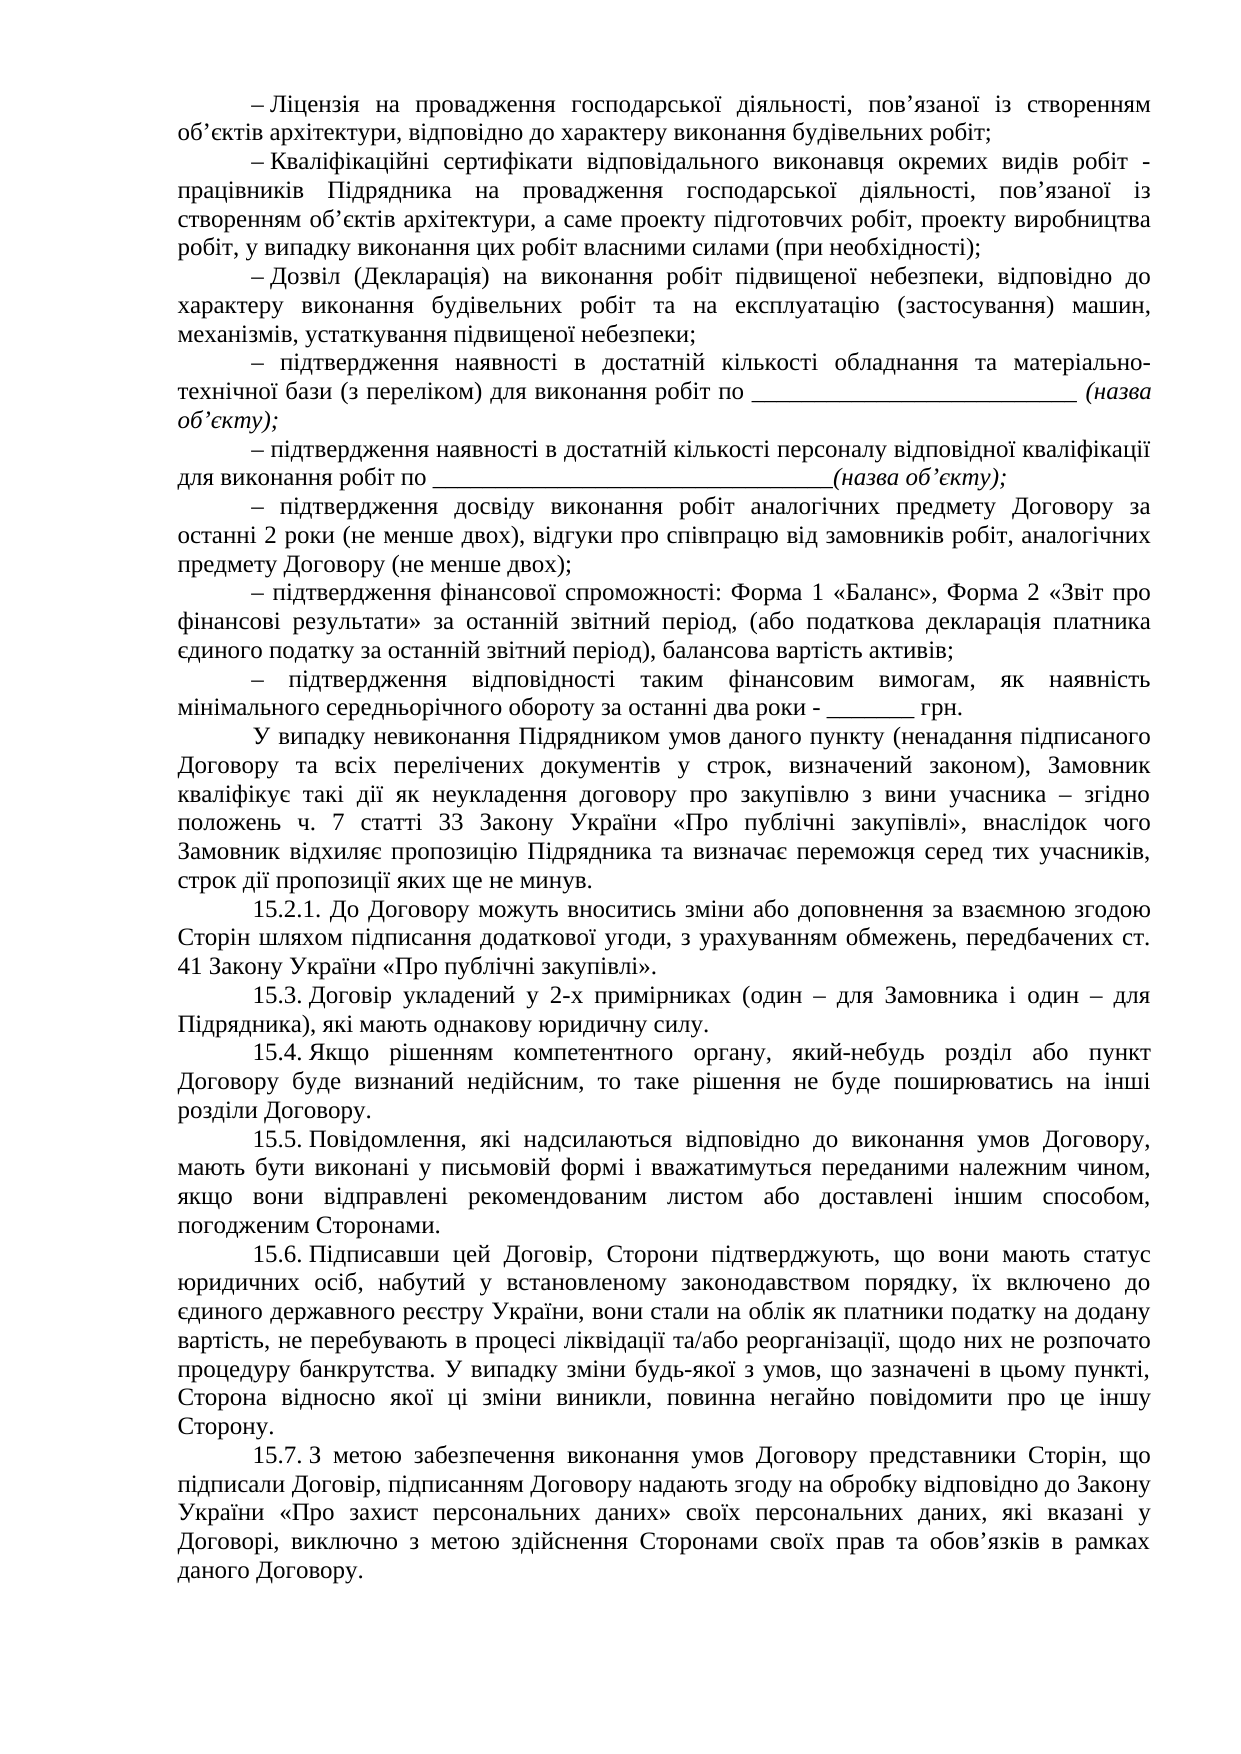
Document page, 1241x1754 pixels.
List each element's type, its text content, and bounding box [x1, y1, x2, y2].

text 15.3. Договір укладений у 2-х примірниках (один – для Замовника і один – для Підрядника), які мають однакову юридичну силу. [177, 980, 1152, 1037]
text – підтвердження наявності в достатній кількості обладнання та матеріально-технічної бази (з переліком) для виконання робіт по __________________________ (назва об’єкту); [177, 347, 1152, 434]
text – підтвердження наявності в достатній кількості персоналу відповідної кваліфікації для виконання робіт по ________________________________(назва об’єкту); [177, 434, 1152, 491]
text – Ліцензія на провадження господарської діяльності, пов’язаної із створенням об’єктів архітектури, відповідно до характеру виконання будівельних робіт; [177, 89, 1152, 146]
text – підтвердження відповідності таким фінансовим вимогам, як наявність мінімального середньорічного обороту за останні два роки - _______ грн. [177, 664, 1152, 721]
text – Кваліфікаційні сертифікати відповідального виконавця окремих видів робіт - працівників Підрядника на провадження господарської діяльності, пов’язаної із створенням об’єктів архітектури, а саме проекту підготовчих робіт, проекту виробництва робіт, у випадку виконання цих робіт власними силами (при необхідності); [177, 146, 1152, 261]
text 15.5. Повідомлення, які надсилаються відповідно до виконання умов Договору, мають бути виконані у письмовій формі і вважатимуться переданими належним чином, якщо вони відправлені рекомендованим листом або доставлені іншим способом, погодженим Сторонами. [177, 1124, 1152, 1239]
text – Дозвіл (Декларація) на виконання робіт підвищеної небезпеки, відповідно до характеру виконання будівельних робіт та на експлуатацію (застосування) машин, механізмів, устаткування підвищеної небезпеки; [177, 261, 1152, 347]
text 15.2.1. До Договору можуть вноситись зміни або доповнення за взаємною згодою Сторін шляхом підписання додаткової угоди, з урахуванням обмежень, передбачених ст. 41 Закону України «Про публічні закупівлі». [177, 894, 1152, 980]
text 15.4. Якщо рішенням компетентного органу, який-небудь розділ або пункт Договору буде визнаний недійсним, то таке рішення не буде поширюватись на інші розділи Договору. [177, 1037, 1152, 1124]
text У випадку невиконання Підрядником умов даного пункту (ненадання підписаного Договору та всіх перелічених документів у строк, визначений законом), Замовник кваліфікує такі дії як неукладення договору про закупівлю з вини учасника – згідно положень ч. 7 статті 33 Закону України «Про публічні закупівлі», внаслідок чого Замовник відхиляє пропозицію Підрядника та визначає переможця серед тих учасників, строк дії пропозиції яких ще не минув. [177, 721, 1152, 894]
text 15.6. Підписавши цей Договір, Сторони підтверджують, що вони мають статус юридичних осіб, набутий у встановленому законодавством порядку, їх включено до єдиного державного реєстру України, вони стали на облік як платники податку на додану вартість, не перебувають в процесі ліквідації та/або реорганізації, щодо них не розпочато процедуру банкрутства. У випадку зміни будь-якої з умов, що зазначені в цьому пункті, Сторона відносно якої ці зміни виникли, повинна негайно повідомити про це іншу Сторону. [177, 1239, 1152, 1440]
text 15.7. З метою забезпечення виконання умов Договору представники Сторін, що підписали Договір, підписанням Договору надають згоду на обробку відповідно до Закону України «Про захист персональних даних» своїх персональних даних, які вказані у Договорі, виключно з метою здійснення Сторонами своїх прав та обов’язків в рамках даного Договору. [177, 1440, 1152, 1584]
text – підтвердження досвіду виконання робіт аналогічних предмету Договору за останні 2 роки (не менше двох), відгуки про співпрацю від замовників робіт, аналогічних предмету Договору (не менше двох); [177, 491, 1152, 577]
text – підтвердження фінансової спроможності: Форма 1 «Баланс», Форма 2 «Звіт про фінансові результати» за останній звітний період, (або податкова декларація платника єдиного податку за останній звітний період), балансова вартість активів; [177, 577, 1152, 664]
